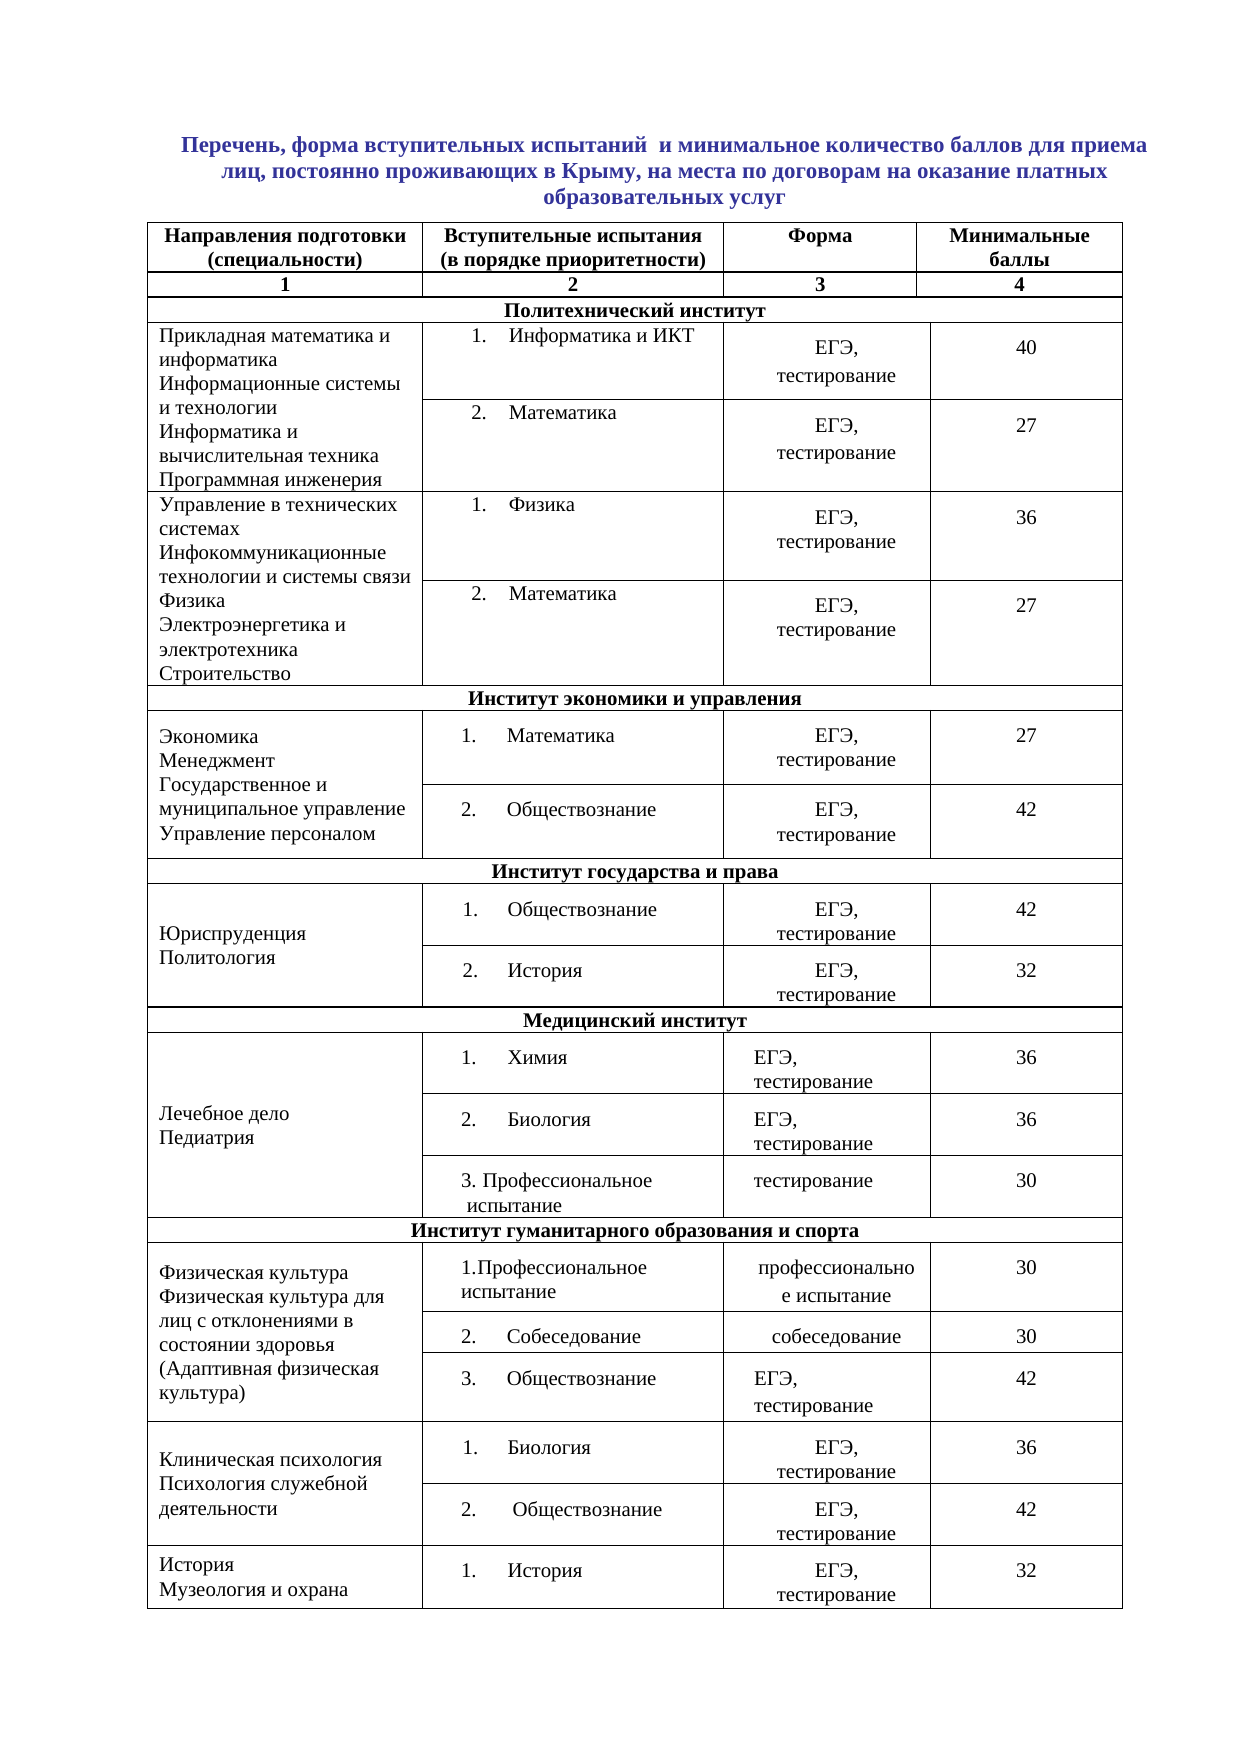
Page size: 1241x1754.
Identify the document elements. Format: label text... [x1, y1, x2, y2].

table_cell ЕГЭ, тестирование [724, 1094, 930, 1155]
table_cell ЕГЭ, тестирование [724, 400, 930, 491]
table_cell 36 [931, 492, 1122, 579]
table_cell 3 [724, 273, 916, 296]
table_cell 30 [931, 1156, 1122, 1217]
table_cell тестирование [724, 1156, 930, 1217]
table_cell 1. Обществознание [423, 884, 723, 945]
table_cell 36 [931, 1033, 1122, 1093]
table_header Направления подготовки (специальности) [148, 223, 422, 271]
text Перечень, форма вступительных испытаний и минимальное количество баллов для приема лиц, постоянно проживающих в Крыму, на места по договорам на оказание платных образовательных услуг [177, 131, 1152, 210]
table_cell ЕГЭ, тестирование [724, 1422, 930, 1483]
table_cell собеседование [724, 1312, 930, 1352]
table_cell 1 [148, 273, 422, 296]
table_cell Институт государства и права [148, 859, 1122, 883]
table_cell 36 [931, 1094, 1122, 1155]
table_cell Биология [423, 1422, 723, 1483]
table_cell Математика [423, 400, 723, 491]
table_cell Химия [423, 1033, 723, 1093]
table_cell Обществознание [423, 1484, 723, 1544]
table_cell 2. История [423, 946, 723, 1006]
table_cell 2 [423, 273, 723, 296]
table_cell 30 [931, 1243, 1122, 1311]
table_cell 42 [931, 884, 1122, 945]
table_cell 27 [931, 581, 1122, 684]
table_cell Лечебное дело Педиатрия [148, 1033, 422, 1217]
table_cell 40 [931, 323, 1122, 399]
table_cell Институт экономики и управления [148, 686, 1122, 710]
table_cell Информатика и ИКТ [423, 323, 723, 399]
table_cell 36 [931, 1422, 1122, 1483]
table_cell 4 [917, 273, 1122, 296]
table_cell 2. Обществознание [423, 785, 723, 858]
table_cell Профессиональное испытание [423, 1156, 723, 1217]
table_cell ЕГЭ, тестирование [724, 1484, 930, 1544]
table_cell Прикладная математика и информатика Информационные системы и технологии Информатика и вычислительная техника Программная инженерия [148, 323, 422, 491]
table_cell 32 [931, 946, 1122, 1006]
table_cell Профессиональное испытание [423, 1243, 723, 1311]
table_cell ЕГЭ, тестирование [724, 492, 930, 579]
table_cell Математика [423, 711, 723, 784]
table_cell Математика [423, 581, 723, 684]
table_cell Обществознание [423, 1353, 723, 1421]
table_cell ЕГЭ, тестирование [724, 1033, 930, 1093]
table_cell ЕГЭ, тестирование [724, 946, 930, 1006]
table_cell Политехнический институт [148, 298, 1122, 322]
table_cell Физика [423, 492, 723, 579]
table_header Форма [724, 223, 916, 271]
table_cell ЕГЭ, тестирование [724, 711, 930, 784]
table_cell профессиональное испытание [724, 1243, 930, 1311]
table_cell ЕГЭ, тестирование [724, 785, 930, 858]
table_cell Биология [423, 1094, 723, 1155]
table_cell 27 [931, 400, 1122, 491]
table_cell 42 [931, 1353, 1122, 1421]
table_cell ЕГЭ, тестирование [724, 1353, 930, 1421]
table_cell Собеседование [423, 1312, 723, 1352]
table_cell ЕГЭ, тестирование [724, 884, 930, 945]
table_cell Клиническая психология Психология служебной деятельности [148, 1422, 422, 1544]
table_cell ЕГЭ, тестирование [724, 323, 930, 399]
table_cell Физическая культура Физическая культура для лиц с отклонениями в состоянии здоровья (Адаптивная физическая культура) [148, 1243, 422, 1421]
table_cell Медицинский институт [148, 1008, 1122, 1032]
table_cell 27 [931, 711, 1122, 784]
table_cell Институт гуманитарного образования и спорта [148, 1218, 1122, 1242]
table_header Вступительные испытания (в порядке приоритетности) [423, 223, 723, 271]
table_header Минимальные баллы [917, 223, 1122, 271]
table_cell 42 [931, 1484, 1122, 1544]
table_cell Юриспруденция Политология [148, 884, 422, 1006]
table_cell 30 [931, 1312, 1122, 1352]
table_cell 1. История [423, 1546, 723, 1607]
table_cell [148, 1546, 422, 1607]
table_cell Управление в технических системах Инфокоммуникационные технологии и системы связи Физика Электроэнергетика и электротехника Строительство [148, 492, 422, 684]
table_cell 42 [931, 785, 1122, 858]
table_cell ЕГЭ, тестирование [724, 1546, 930, 1607]
table_cell Экономика Менеджмент Государственное и муниципальное управление Управление персоналом [148, 711, 422, 858]
table_cell 32 [931, 1546, 1122, 1607]
table_cell ЕГЭ, тестирование [724, 581, 930, 684]
